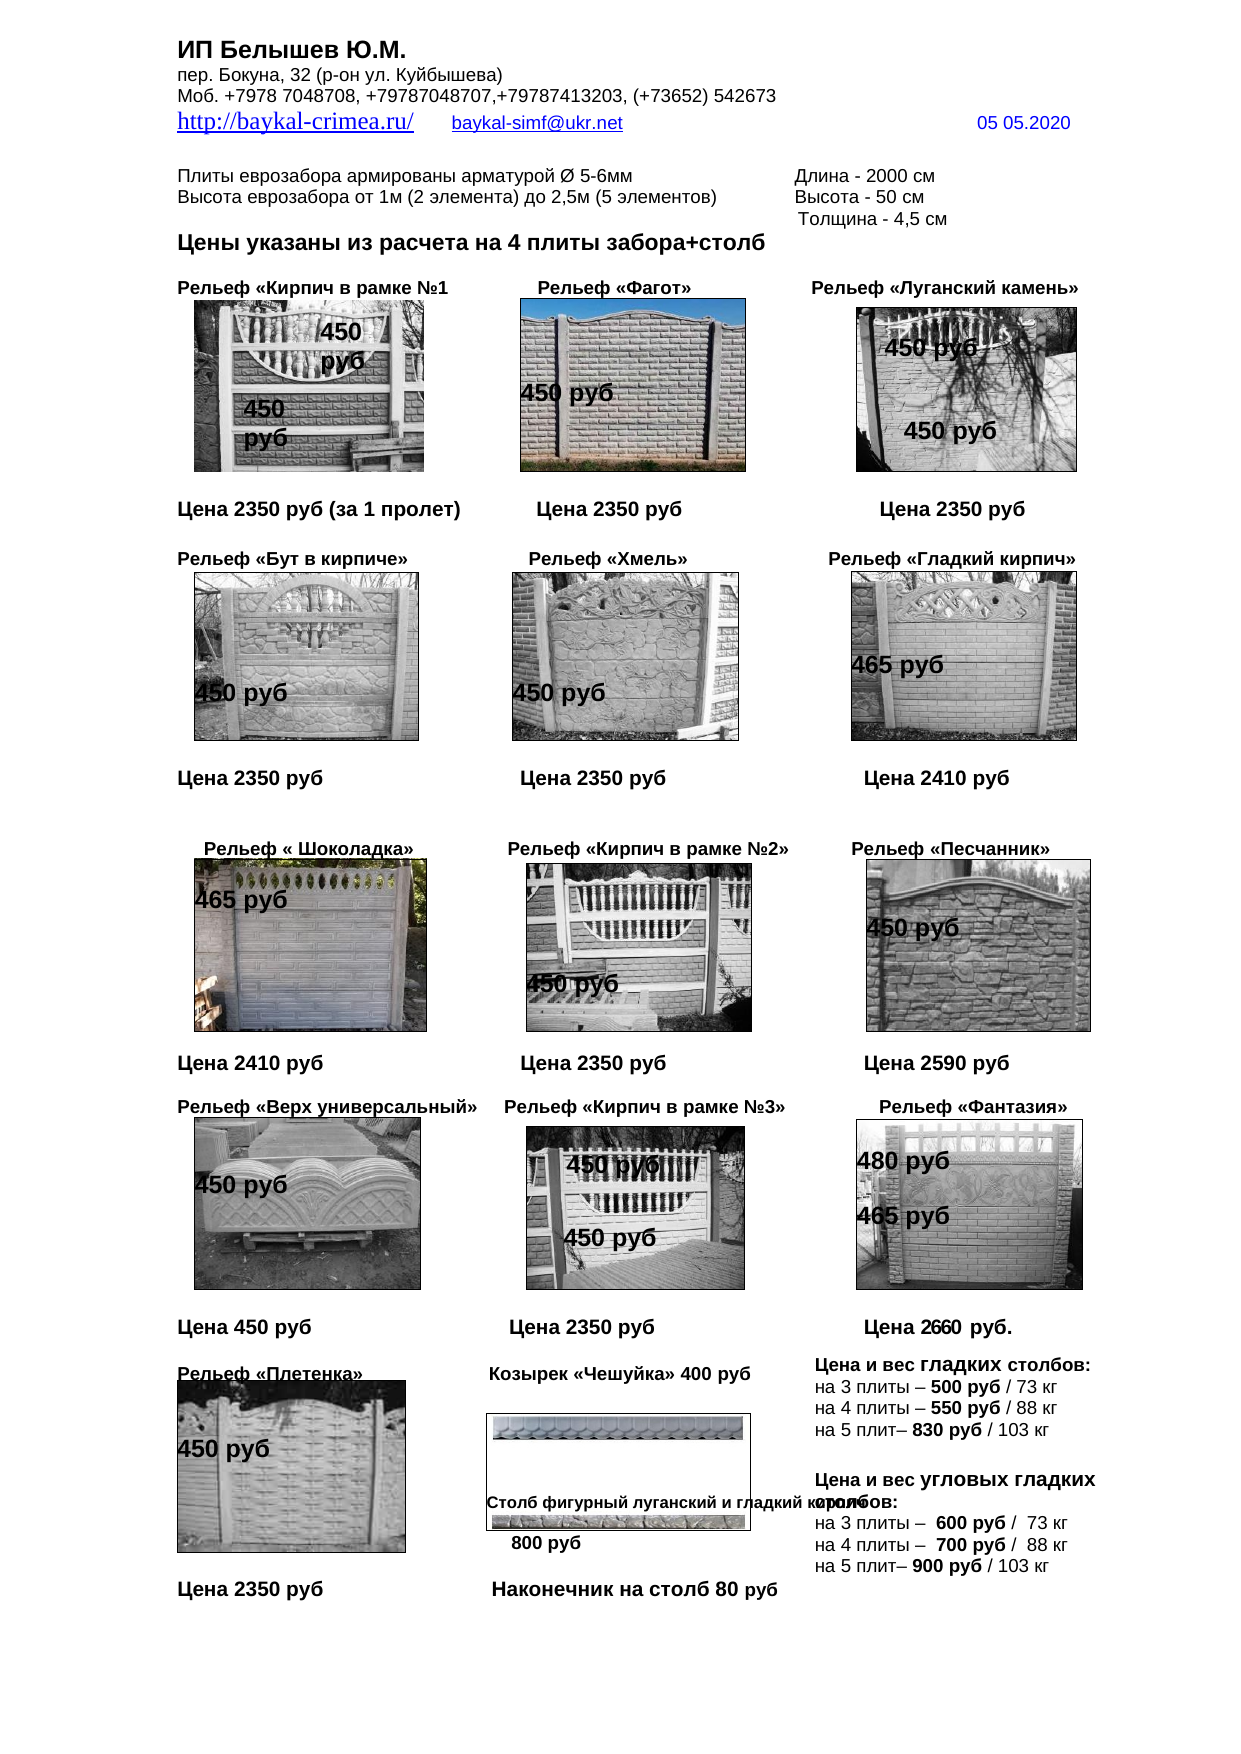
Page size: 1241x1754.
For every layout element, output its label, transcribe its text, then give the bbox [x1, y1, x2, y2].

picture [195, 860, 426, 1031]
picture [513, 573, 738, 740]
subtitle ИП Белышев Ю.М. [177, 35, 1221, 64]
text Цена 2350 руб Наконечник на столб 80 руб [177, 1577, 1221, 1601]
text Рельеф «Кирпич в рамке №1 Рельеф «Фагот» Рельеф «Луганский камень» [177, 277, 1221, 298]
text Рельеф «Верх универсальный» Рельеф «Кирпич в рамке №3» Рельеф «Фантазия» [177, 1096, 1221, 1117]
table_header Цена 2350 руб [494, 498, 758, 536]
text Цена 2410 руб Цена 2350 руб Цена 2590 руб [177, 1051, 1221, 1074]
text Рельеф «Плетенка» Козырек «Чешуйка» 400 руб [177, 1363, 1221, 1384]
picture [852, 572, 1076, 740]
picture [178, 1384, 405, 1552]
table_header Цена 2350 руб (за 1 пролет) [172, 498, 494, 536]
table_cell Рельеф «Гладкий кирпич» [758, 536, 1081, 571]
table_cell Рельеф «Хмель» [494, 536, 758, 571]
table_header Цена 2350 руб [758, 498, 1081, 536]
picture [527, 864, 751, 1031]
table_cell Рельеф «Бут в кирпиче» [172, 536, 494, 571]
picture [857, 308, 1076, 471]
text Цена 2350 руб Цена 2350 руб Цена 2410 руб [108, 766, 1009, 790]
picture [857, 1120, 1082, 1289]
picture [867, 860, 1090, 1031]
picture [194, 300, 424, 472]
picture [195, 573, 418, 740]
text Цены указаны из расчета на 4 плиты забора+столб [177, 229, 1221, 256]
text Плиты еврозабора армированы арматурой Ø 5-6мм Длина - 2000 см Высота еврозабора от 1м (2 элемента) до 2,5м (5 элементов) Высота - 50 см [177, 164, 935, 208]
text http://baykal-crimea.ru/ baykal-simf@ukr.net 05 05.2020 [177, 107, 1221, 135]
picture [521, 299, 745, 471]
picture [527, 1127, 744, 1289]
text 800 руб [308, 1410, 784, 1553]
text Рельеф « Шоколадка» Рельеф «Кирпич в рамке №2» Рельеф «Песчанник» [204, 837, 1221, 859]
text пер. Бокуна, 32 (р-он ул. Куйбышева) [177, 64, 1221, 86]
picture [195, 1118, 420, 1289]
text Моб. +7978 7048708, +79787048707,+79787413203, (+73652) 542673 [177, 86, 1221, 107]
text Цена 450 руб Цена 2350 руб Цена 2660 руб. [177, 1315, 1221, 1339]
text Толщина - 4,5 см [798, 208, 1221, 229]
